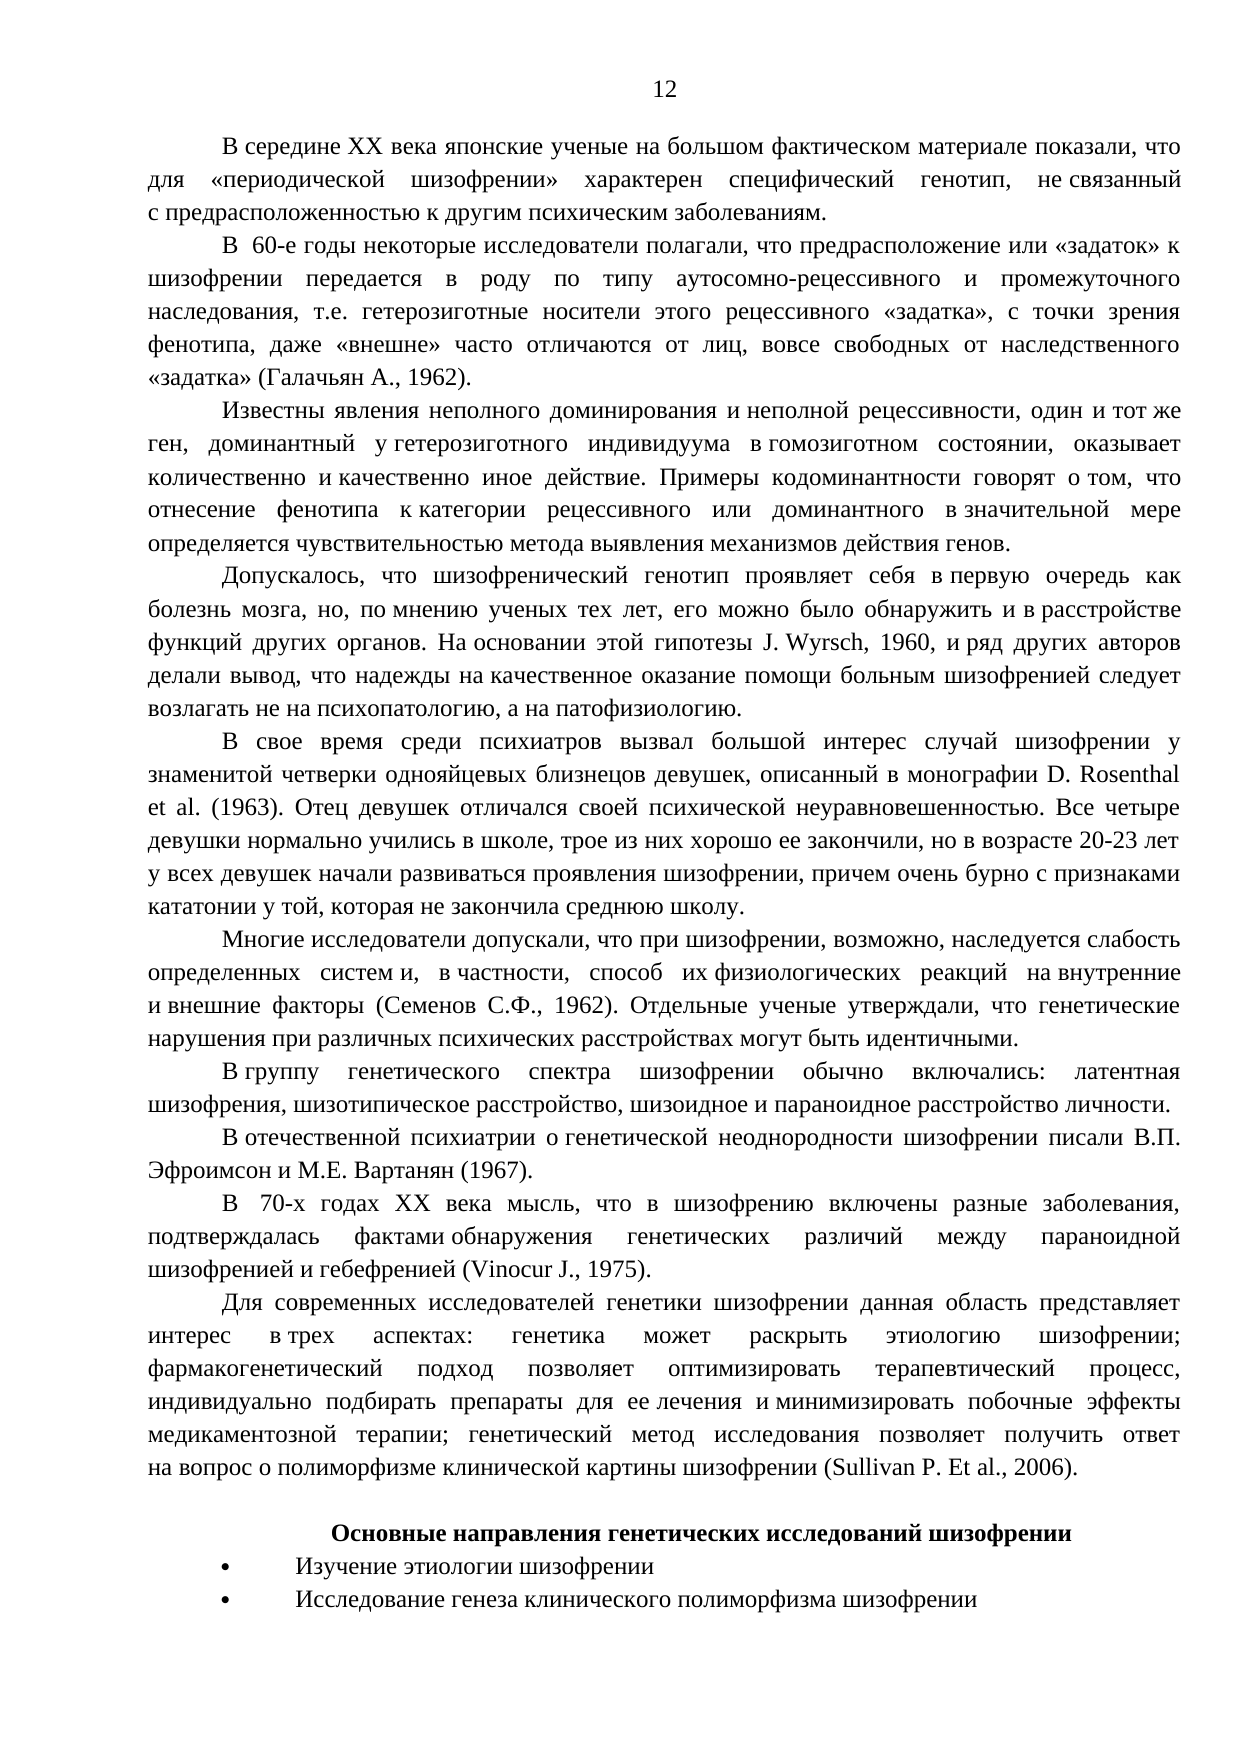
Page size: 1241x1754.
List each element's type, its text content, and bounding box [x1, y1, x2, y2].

list Изучение этиологии шизофрении [148, 1551, 1181, 1580]
text Основные направления генетических исследований шизофрении [148, 1518, 1181, 1547]
text Известны явления неполного доминирования и неполной рецессивности, один и тот же ген, доминантный у гетерозиготного индивидуума в гомозиготном состоянии, оказывает количественно и качественно иное действие. Примеры кодоминантности говорят о том, что отнесение фенотипа к категории рецессивного или доминантного в значительной мере определяется чувствительностью метода выявления механизмов действия генов. [148, 396, 1181, 556]
text В свое время среди психиатров вызвал большой интерес случай шизофрении у знаменитой четверки однояйцевых близнецов девушек, описанный в монографии D. Rosenthal et al. (1963). Отец девушек отличался своей психической неуравновешенностью. Все четыре девушки нормально учились в школе, трое из них хорошо ее закончили, но в возрасте 20-23 лет у всех девушек начали развиваться проявления шизофрении, причем очень бурно с признаками кататонии у той, которая не закончила среднюю школу. [148, 726, 1181, 919]
text В 70-х годах ХХ века мысль, что в шизофрению включены разные заболевания, подтверждалась фактами обнаружения генетических различий между параноидной шизофренией и гебефренией (Vinocur J., 1975). [148, 1188, 1181, 1283]
text Для современных исследователей генетики шизофрении данная область представляет интерес в трех аспектах: генетика может раскрыть этиологию шизофрении; фармакогенетический подход позволяет оптимизировать терапевтический процесс, индивидуально подбирать препараты для ее лечения и минимизировать побочные эффекты медикаментозной терапии; генетический метод исследования позволяет получить ответ на вопрос о полиморфизме клинической картины шизофрении (Sullivan P. Et al., 2006). [148, 1287, 1181, 1481]
text В середине ХХ века японские ученые на большом фактическом материале показали, что для «периодической шизофрении» характерен специфический генотип, не связанный с предрасположенностью к другим психическим заболеваниям. [148, 131, 1181, 226]
text В отечественной психиатрии о генетической неоднородности шизофрении писали В.П. Эфроимсон и М.Е. Вартанян (1967). [148, 1122, 1181, 1184]
text В группу генетического спектра шизофрении обычно включались: латентная шизофрения, шизотипическое расстройство, шизоидное и параноидное расстройство личности. [148, 1056, 1181, 1118]
list Исследование генеза клинического полиморфизма шизофрении [148, 1584, 1181, 1613]
text Допускалось, что шизофренический генотип проявляет себя в первую очередь как болезнь мозга, но, по мнению ученых тех лет, его можно было обнаружить и в расстройстве функций других органов. На основании этой гипотезы J. Wyrsch, 1960, и ряд других авторов делали вывод, что надежды на качественное оказание помощи больным шизофренией следует возлагать не на психопатологию, а на патофизиологию. [148, 561, 1181, 721]
text Многие исследователи допускали, что при шизофрении, возможно, наследуется слабость определенных систем и, в частности, способ их физиологических реакций на внутренние и внешние факторы (Семенов С.Ф., 1962). Отдельные ученые утверждали, что генетические нарушения при различных психических расстройствах могут быть идентичными. [148, 924, 1181, 1052]
text В 60-е годы некоторые исследователи полагали, что предрасположение или «задаток» к шизофрении передается в роду по типу аутосомно-рецессивного и промежуточного наследования, т.е. гетерозиготные носители этого рецессивного «задатка», с точки зрения фенотипа, даже «внешне» часто отличаются от лиц, вовсе свободных от наследственного «задатка» (Галачьян А., 1962). [148, 230, 1181, 391]
